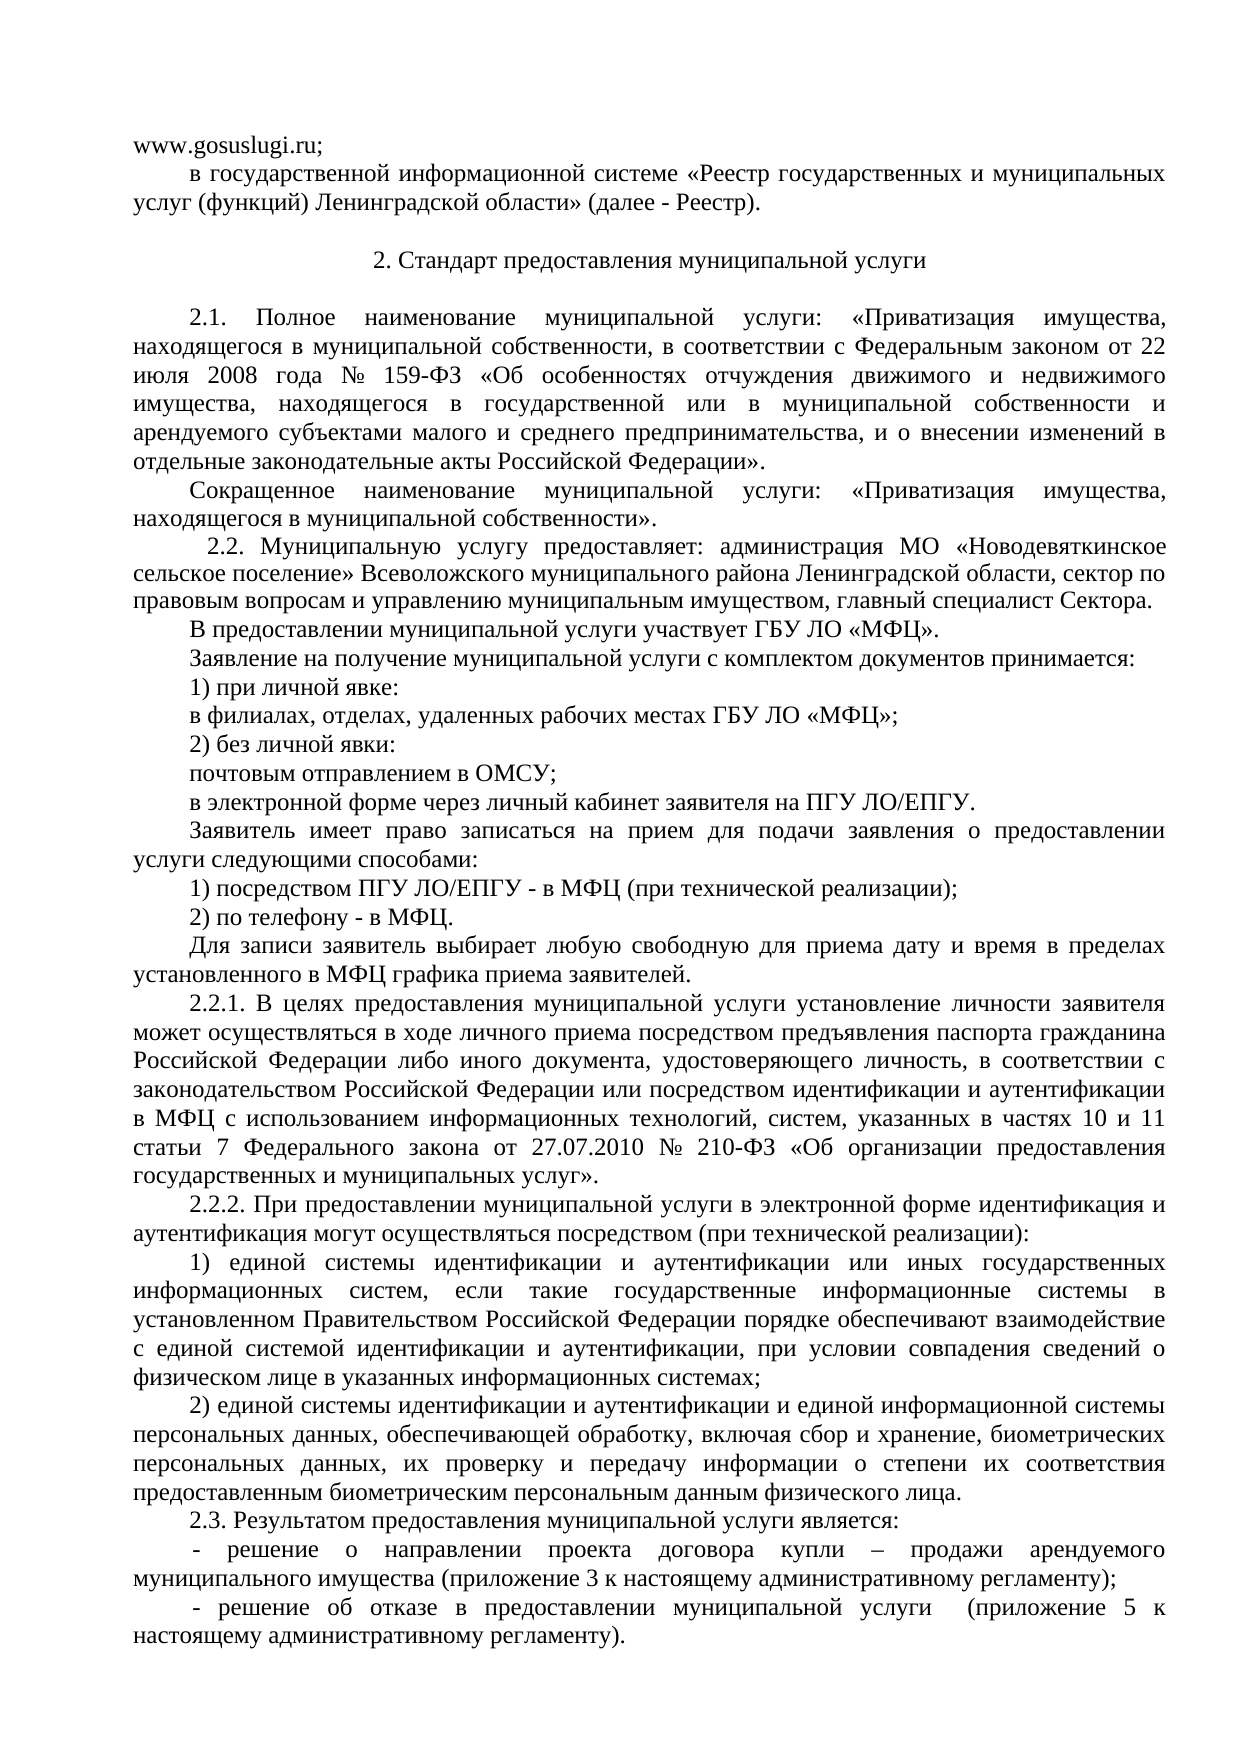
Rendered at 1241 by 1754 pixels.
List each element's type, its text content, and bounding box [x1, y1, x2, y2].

text 2) по телефону - в МФЦ. [133, 902, 1167, 931]
text Заявитель имеет право записаться на прием для подачи заявления о предоставлении услуги следующими способами: [133, 816, 1167, 873]
text Заявление на получение муниципальной услуги с комплектом документов принимается: [133, 643, 1167, 672]
text 2) без личной явки: [133, 729, 1167, 758]
text 2) единой системы идентификации и аутентификации и единой информационной системы персональных данных, обеспечивающей обработку, включая сбор и хранение, биометрических персональных данных, их проверку и передачу информации о степени их соответствия предоставленным биометрическим персональным данным физического лица. [133, 1391, 1167, 1506]
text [133, 130, 1167, 158]
text 2.2.2. При предоставлении муниципальной услуги в электронной форме идентификация и аутентификация могут осуществляться посредством (при технической реализации): [133, 1189, 1167, 1247]
text 2.2.1. В целях предоставления муниципальной услуги установление личности заявителя может осуществляться в ходе личного приема посредством предъявления паспорта гражданина Российской Федерации либо иного документа, удостоверяющего личность, в соответствии с законодательством Российской Федерации или посредством идентификации и аутентификации в МФЦ с использованием информационных технологий, систем, указанных в частях 10 и 11 статьи 7 Федерального закона от 27.07.2010 № 210-ФЗ «Об организации предоставления государственных и муниципальных услуг». [133, 988, 1167, 1189]
text 2.2. Муниципальную услугу предоставляет: администрация МО «Новодевяткинское сельское поселение» Всеволожского муниципального района Ленинградской области, сектор по правовым вопросам и управлению муниципальным имуществом, главный специалист Сектора. [133, 532, 1167, 614]
text 2. Стандарт предоставления муниципальной услуги [133, 245, 1167, 273]
text 1) единой системы идентификации и аутентификации или иных государственных информационных систем, если такие государственные информационные системы в установленном Правительством Российской Федерации порядке обеспечивают взаимодействие с единой системой идентификации и аутентификации, при условии совпадения сведений о физическом лице в указанных информационных системах; [133, 1247, 1167, 1391]
text - решение о направлении проекта договора купли – продажи арендуемого муниципального имущества (приложение 3 к настоящему административному регламенту); [133, 1534, 1167, 1592]
text 1) при личной явке: [133, 672, 1167, 701]
text 2.1. Полное наименование муниципальной услуги: «Приватизация имущества, находящегося в муниципальной собственности, в соответствии с Федеральным законом от 22 июля 2008 года № 159-ФЗ «Об особенностях отчуждения движимого и недвижимого имущества, находящегося в государственной или в муниципальной собственности и арендуемого субъектами малого и среднего предпринимательства, и о внесении изменений в отдельные законодательные акты Российской Федерации». [133, 302, 1167, 475]
text - решение об отказе в предоставлении муниципальной услуги (приложение 5 к настоящему административному регламенту). [133, 1592, 1167, 1649]
text в электронной форме через личный кабинет заявителя на ПГУ ЛО/ЕПГУ. [133, 787, 1167, 816]
text Для записи заявитель выбирает любую свободную для приема дату и время в пределах установленного в МФЦ графика приема заявителей. [133, 931, 1167, 988]
text в государственной информационной системе «Реестр государственных и муниципальных услуг (функций) Ленинградской области» (далее - Реестр). [133, 158, 1167, 216]
text В предоставлении муниципальной услуги участвует ГБУ ЛО «МФЦ». [133, 614, 1167, 643]
text почтовым отправлением в ОМСУ; [133, 758, 1167, 787]
text 2.3. Результатом предоставления муниципальной услуги является: [133, 1506, 1167, 1534]
text в филиалах, отделах, удаленных рабочих местах ГБУ ЛО «МФЦ»; [133, 701, 1167, 729]
text Сокращенное наименование муниципальной услуги: «Приватизация имущества, находящегося в муниципальной собственности». [133, 475, 1167, 532]
text 1) посредством ПГУ ЛО/ЕПГУ - в МФЦ (при технической реализации); [133, 873, 1167, 902]
